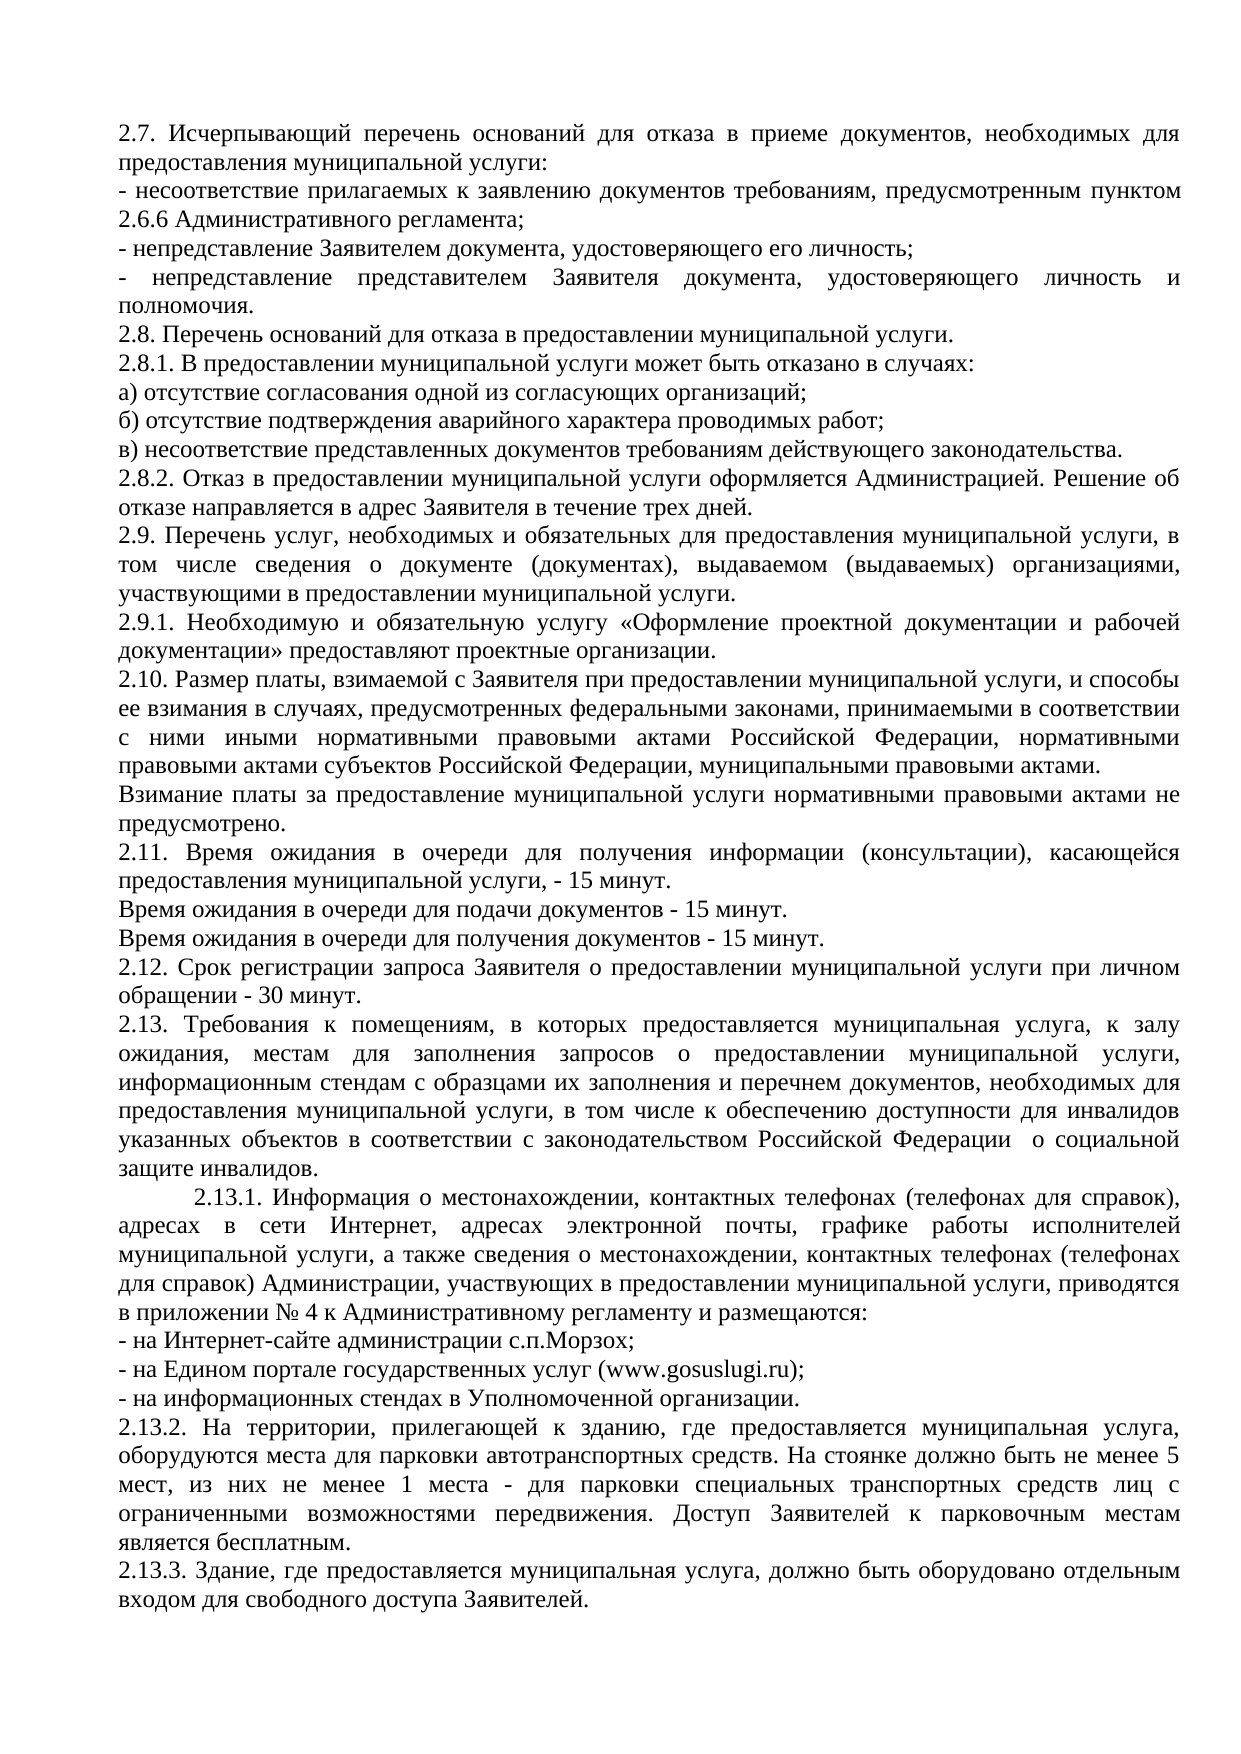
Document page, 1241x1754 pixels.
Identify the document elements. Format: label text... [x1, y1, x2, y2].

text б) отсутствие подтверждения аварийного характера проводимых работ; [118, 406, 1181, 434]
text 2.8. Перечень оснований для отказа в предоставлении муниципальной услуги. [118, 319, 1181, 348]
text Взимание платы за предоставление муниципальной услуги нормативными правовыми актами не предусмотрено. [118, 779, 1181, 837]
text 2.10. Размер платы, взимаемой с Заявителя при предоставлении муниципальной услуги, и способы ее взимания в случаях, предусмотренных федеральными законами, принимаемыми в соответствии с ними иными нормативными правовыми актами Российской Федерации, нормативными правовыми актами субъектов Российской Федерации, муниципальными правовыми актами. [118, 664, 1181, 779]
text 2.9. Перечень услуг, необходимых и обязательных для предоставления муниципальной услуги, в том числе сведения о документе (документах), выдаваемом (выдаваемых) организациями, участвующими в предоставлении муниципальной услуги. [118, 521, 1181, 607]
text - на Едином портале государственных услуг (www.gosuslugi.ru); [118, 1354, 1181, 1383]
text 2.13.3. Здание, где предоставляется муниципальная услуга, должно быть оборудовано отдельным входом для свободного доступа Заявителей. [118, 1556, 1181, 1613]
text 2.11. Время ожидания в очереди для получения информации (консультации), касающейся предоставления муниципальной услуги, - 15 минут. [118, 837, 1181, 894]
text в) несоответствие представленных документов требованиям действующего законодательства. [118, 434, 1181, 463]
text 2.13.1. Информация о местонахождении, контактных телефонах (телефонах для справок), адресах в сети Интернет, адресах электронной почты, графике работы исполнителей муниципальной услуги, а также сведения о местонахождении, контактных телефонах (телефонах для справок) Администрации, участвующих в предоставлении муниципальной услуги, приводятся в приложении № 4 к Административному регламенту и размещаются: [118, 1182, 1181, 1326]
text 2.13.2. На территории, прилегающей к зданию, где предоставляется муниципальная услуга, оборудуются места для парковки автотранспортных средств. На стоянке должно быть не менее 5 мест, из них не менее 1 места - для парковки специальных транспортных средств лиц с ограниченными возможностями передвижения. Доступ Заявителей к парковочным местам является бесплатным. [118, 1412, 1181, 1556]
text - непредставление представителем Заявителя документа, удостоверяющего личность и полномочия. [118, 262, 1181, 319]
text 2.8.2. Отказ в предоставлении муниципальной услуги оформляется Администрацией. Решение об отказе направляется в адрес Заявителя в течение трех дней. [118, 463, 1181, 521]
text - на Интернет-сайте администрации с.п.Морзох; [118, 1326, 1181, 1354]
text 2.7. Исчерпывающий перечень оснований для отказа в приеме документов, необходимых для предоставления муниципальной услуги: [118, 118, 1181, 176]
text 2.13. Требования к помещениям, в которых предоставляется муниципальная услуга, к залу ожидания, местам для заполнения запросов о предоставлении муниципальной услуги, информационным стендам с образцами их заполнения и перечнем документов, необходимых для предоставления муниципальной услуги, в том числе к обеспечению доступности для инвалидов указанных объектов в соответствии с законодательством Российской Федерации о социальной защите инвалидов. [118, 1009, 1181, 1182]
text - непредставление Заявителем документа, удостоверяющего его личность; [118, 233, 1181, 262]
text - на информационных стендах в Уполномоченной организации. [118, 1383, 1181, 1412]
text а) отсутствие согласования одной из согласующих организаций; [118, 377, 1181, 406]
text 2.8.1. В предоставлении муниципальной услуги может быть отказано в случаях: [118, 348, 1181, 377]
text Время ожидания в очереди для получения документов - 15 минут. [118, 923, 1181, 952]
text 2.12. Срок регистрации запроса Заявителя о предоставлении муниципальной услуги при личном обращении - 30 минут. [118, 952, 1181, 1009]
text Время ожидания в очереди для подачи документов - 15 минут. [118, 894, 1181, 923]
text 2.9.1. Необходимую и обязательную услугу «Оформление проектной документации и рабочей документации» предоставляют проектные организации. [118, 607, 1181, 664]
text - несоответствие прилагаемых к заявлению документов требованиям, предусмотренным пунктом 2.6.6 Административного регламента; [118, 176, 1181, 233]
